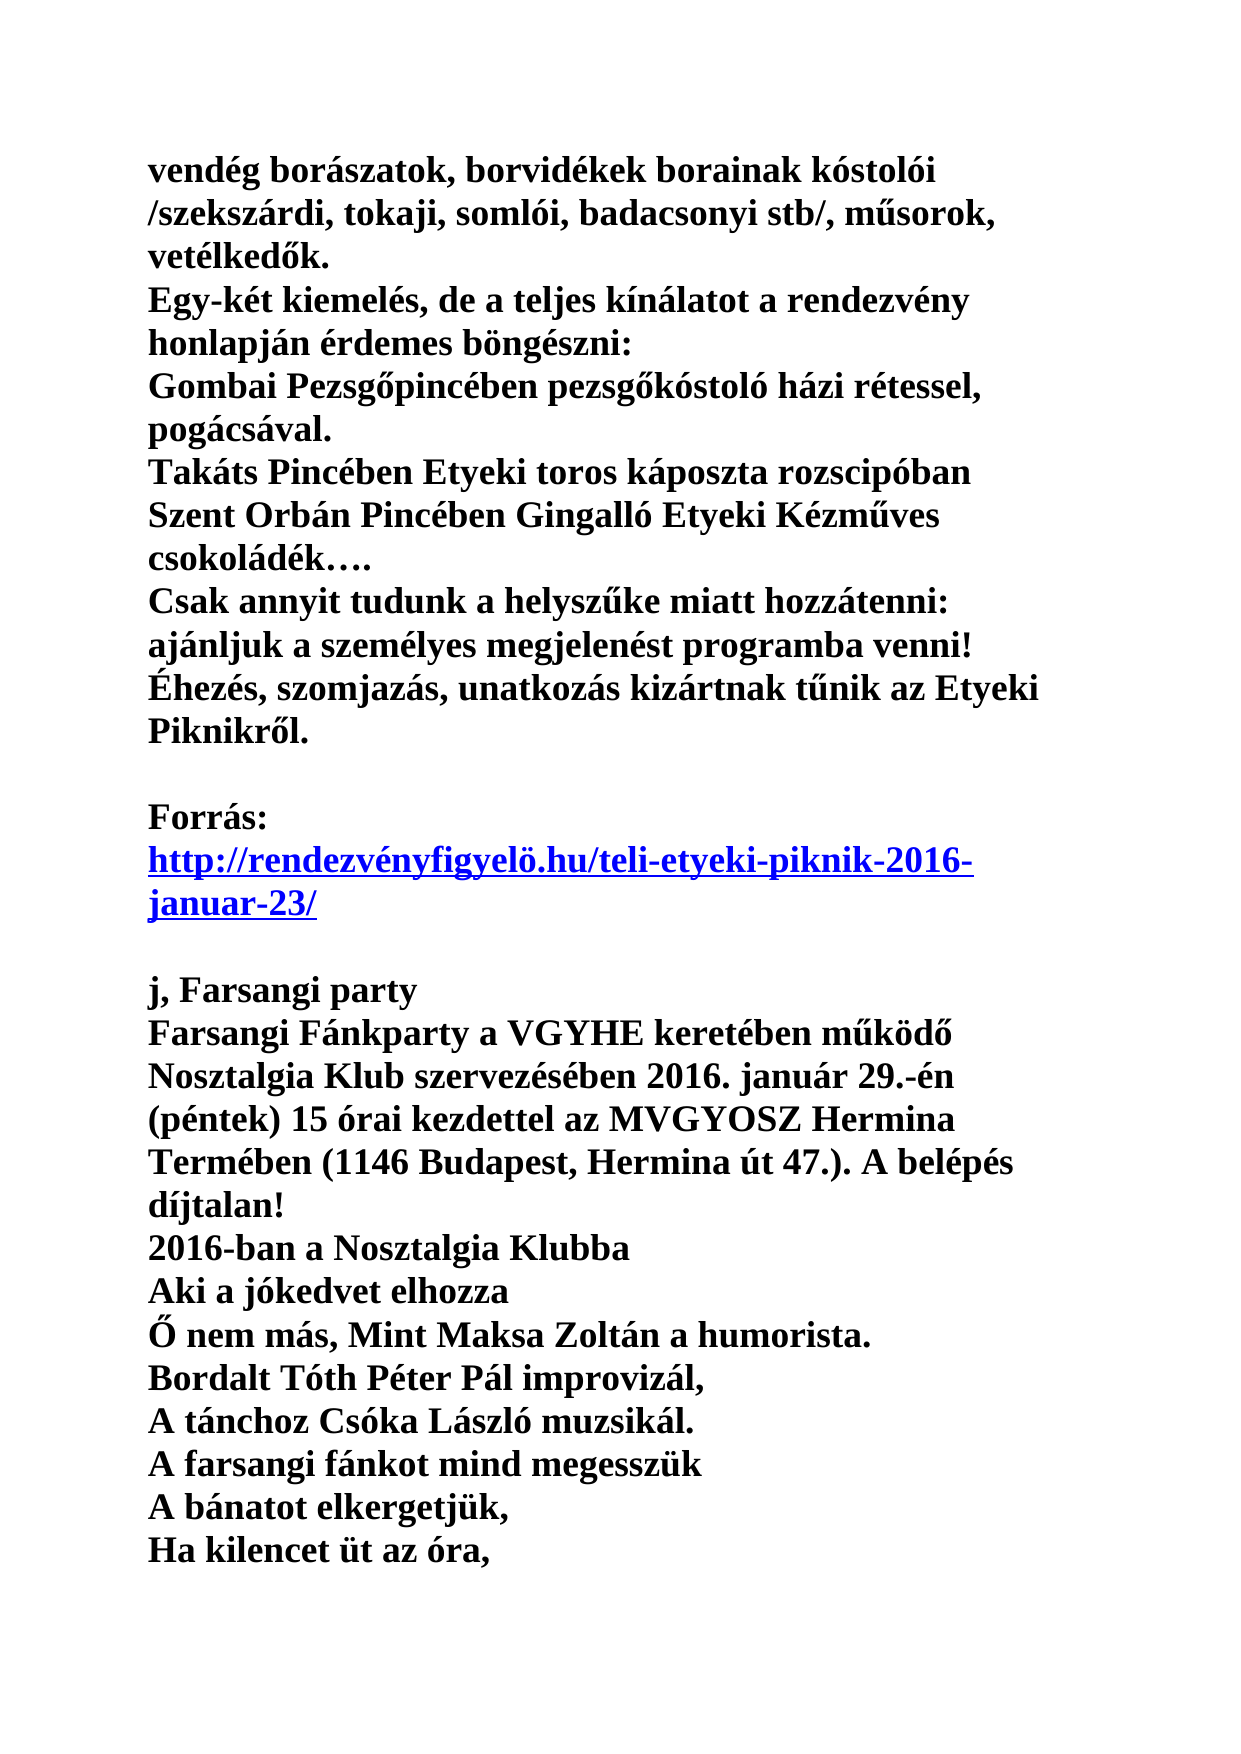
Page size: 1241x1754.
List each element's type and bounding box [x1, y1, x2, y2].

text [148, 148, 1093, 1571]
